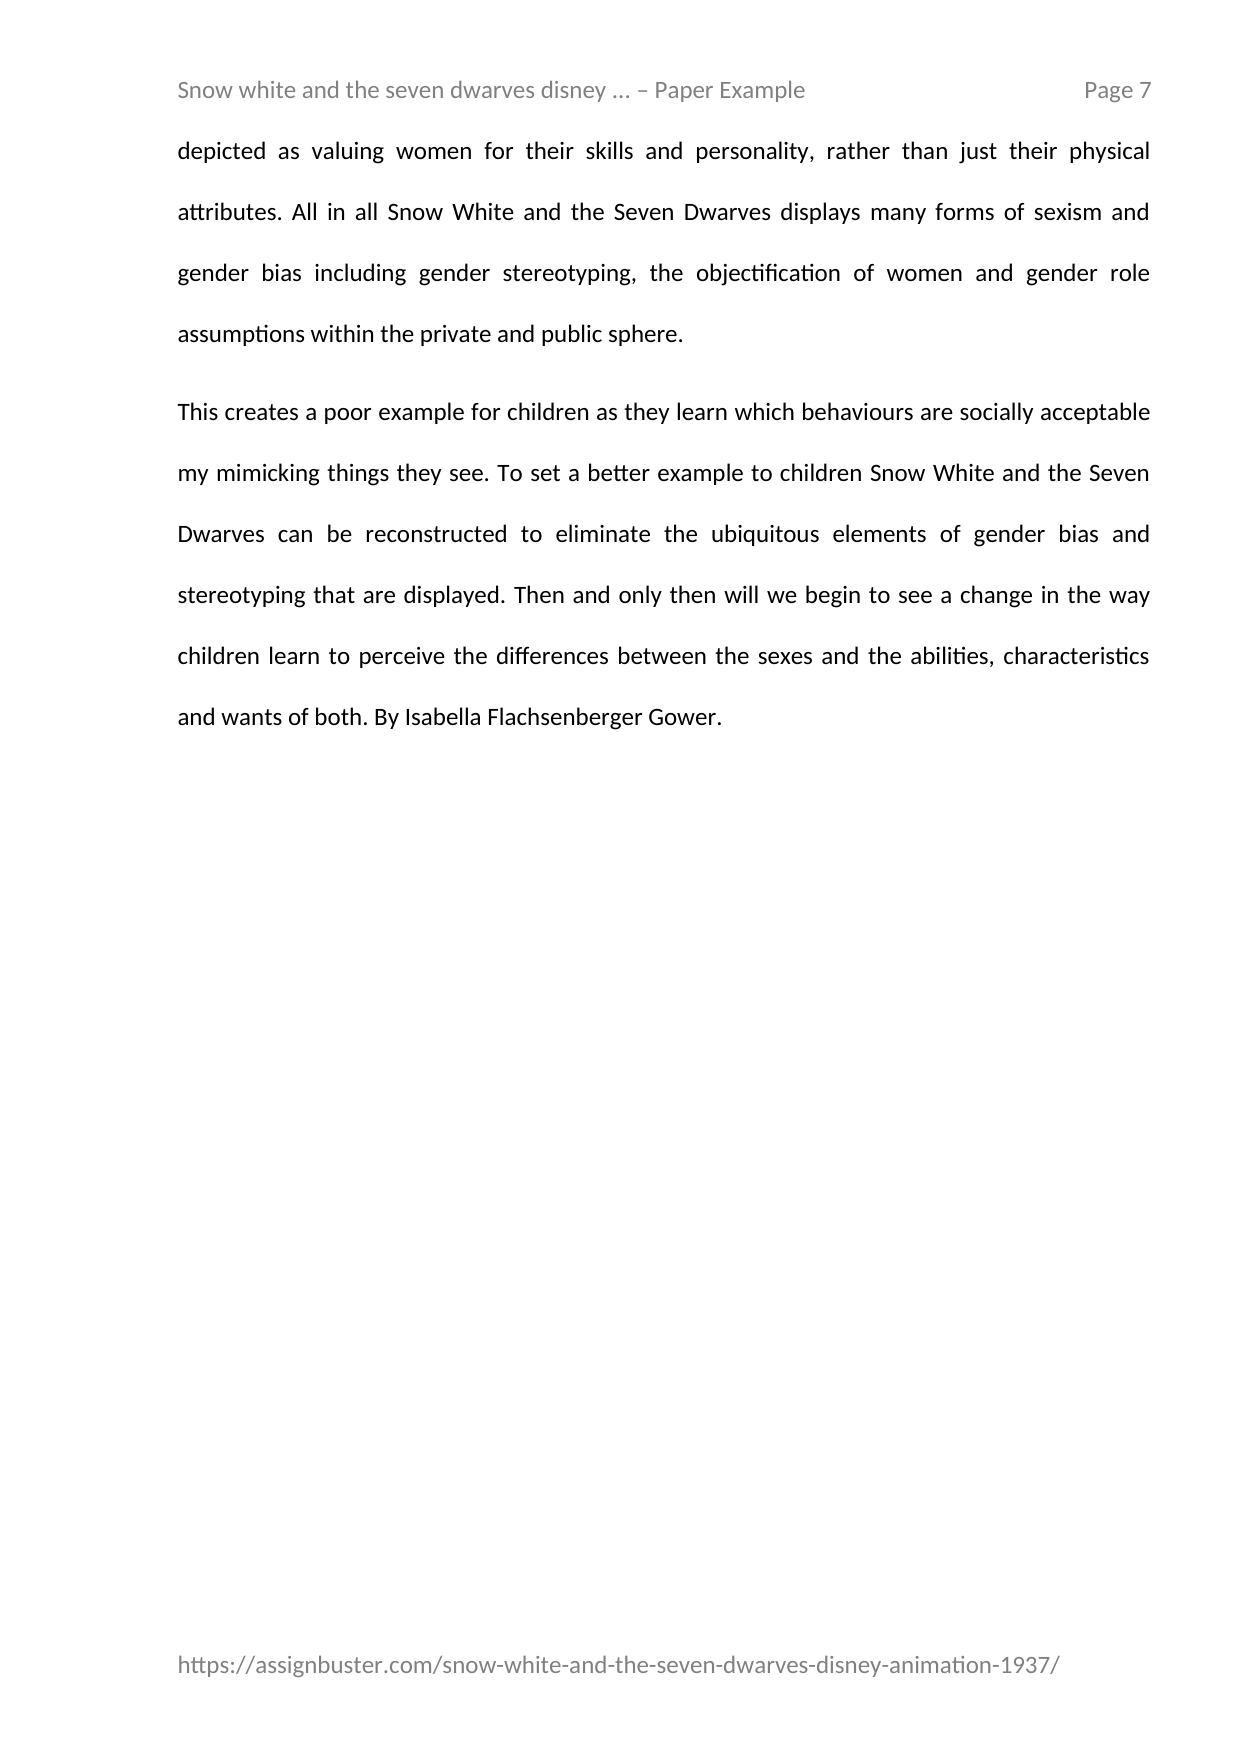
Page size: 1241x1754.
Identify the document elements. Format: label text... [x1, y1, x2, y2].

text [177, 135, 1152, 348]
text This creates a poor example for children as they learn which behaviours are socially acceptable my mimicking things they see. To set a better example to children Snow White and the Seven Dwarves can be reconstructed to eliminate the ubiquitous elements of gender bias and stereotyping that are displayed. Then and only then will we begin to see a change in the way children learn to perceive the differences between the sexes and the abilities, characteristics and wants of both. By Isabella Flachsenberger Gower. [177, 396, 1152, 731]
